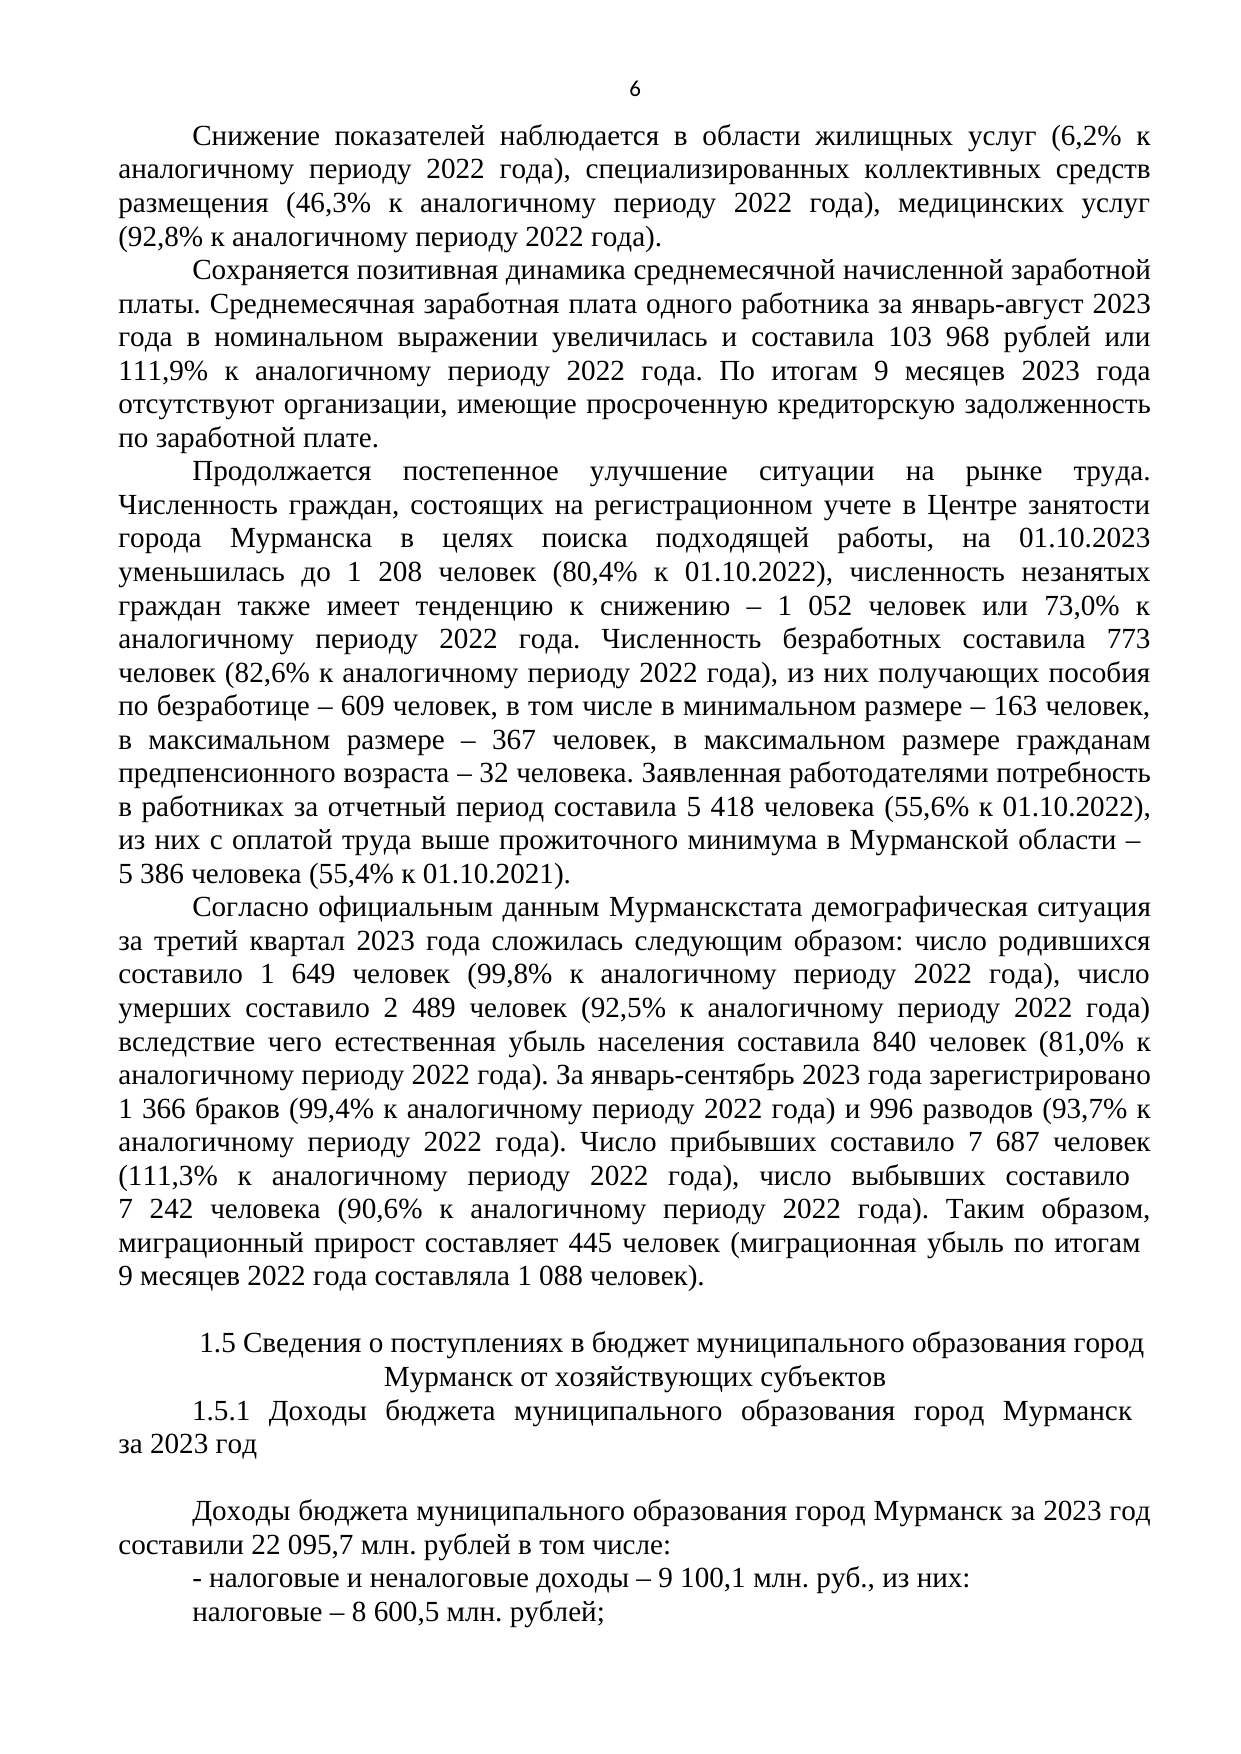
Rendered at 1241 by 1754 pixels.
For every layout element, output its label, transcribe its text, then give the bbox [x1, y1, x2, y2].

text - налоговые и неналоговые доходы – 9 100,1 млн. руб., из них: [118, 1560, 1152, 1594]
text Согласно официальным данным Мурманскстата демографическая ситуация за третий квартал 2023 года сложилась следующим образом: число родившихся составило 1 649 человек (99,8% к аналогичному периоду 2022 года), число умерших составило 2 489 человек (92,5% к аналогичному периоду 2022 года) вследствие чего естественная убыль населения составила 840 человек (81,0% к аналогичному периоду 2022 года). За январь-сентябрь 2023 года зарегистрировано 1 366 браков (99,4% к аналогичному периоду 2022 года) и 996 разводов (93,7% к аналогичному периоду 2022 года). Число прибывших составило 7 687 человек (111,3% к аналогичному периоду 2022 года), число выбывших составило 7 242 человека (90,6% к аналогичному периоду 2022 года). Таким образом, миграционный прирост составляет 445 человек (миграционная убыль по итогам 9 месяцев 2022 года составляла 1 088 человек). [118, 889, 1152, 1292]
text Продолжается постепенное улучшение ситуации на рынке труда. Численность граждан, состоящих на регистрационном учете в Центре занятости города Мурманска в целях поиска подходящей работы, на 01.10.2023 уменьшилась до 1 208 человек (80,4% к 01.10.2022), численность незанятых граждан также имеет тенденцию к снижению – 1 052 человек или 73,0% к аналогичному периоду 2022 года. Численность безработных составила 773 человек (82,6% к аналогичному периоду 2022 года), из них получающих пособия по безработице – 609 человек, в том числе в минимальном размере – 163 человек, в максимальном размере – 367 человек, в максимальном размере гражданам предпенсионного возраста – 32 человека. Заявленная работодателями потребность в работниках за отчетный период составила 5 418 человека (55,6% к 01.10.2022), из них с оплатой труда выше прожиточного минимума в Мурманской области – 5 386 человека (55,4% к 01.10.2021). [118, 453, 1152, 889]
text Сохраняется позитивная динамика среднемесячной начисленной заработной платы. Среднемесячная заработная плата одного работника за январь-август 2023 года в номинальном выражении увеличилась и составила 103 968 рублей или 111,9% к аналогичному периоду 2022 года. По итогам 9 месяцев 2023 года отсутствуют организации, имеющие просроченную кредиторскую задолженность по заработной плате. [118, 252, 1152, 453]
text налоговые – 8 600,5 млн. рублей; [118, 1594, 1152, 1627]
text Доходы бюджета муниципального образования город Мурманск за 2023 год составили 22 095,7 млн. рублей в том числе: [118, 1493, 1152, 1560]
list 1.5.1 Доходы бюджета муниципального образования город Мурманск за 2023 год [118, 1393, 1152, 1460]
text Снижение показателей наблюдается в области жилищных услуг (6,2% к аналогичному периоду 2022 года), специализированных коллективных средств размещения (46,3% к аналогичному периоду 2022 года), медицинских услуг (92,8% к аналогичному периоду 2022 года). [118, 118, 1152, 252]
text 1.5 Сведения о поступлениях в бюджет муниципального образования город Мурманск от хозяйствующих субъектов [118, 1326, 1152, 1393]
